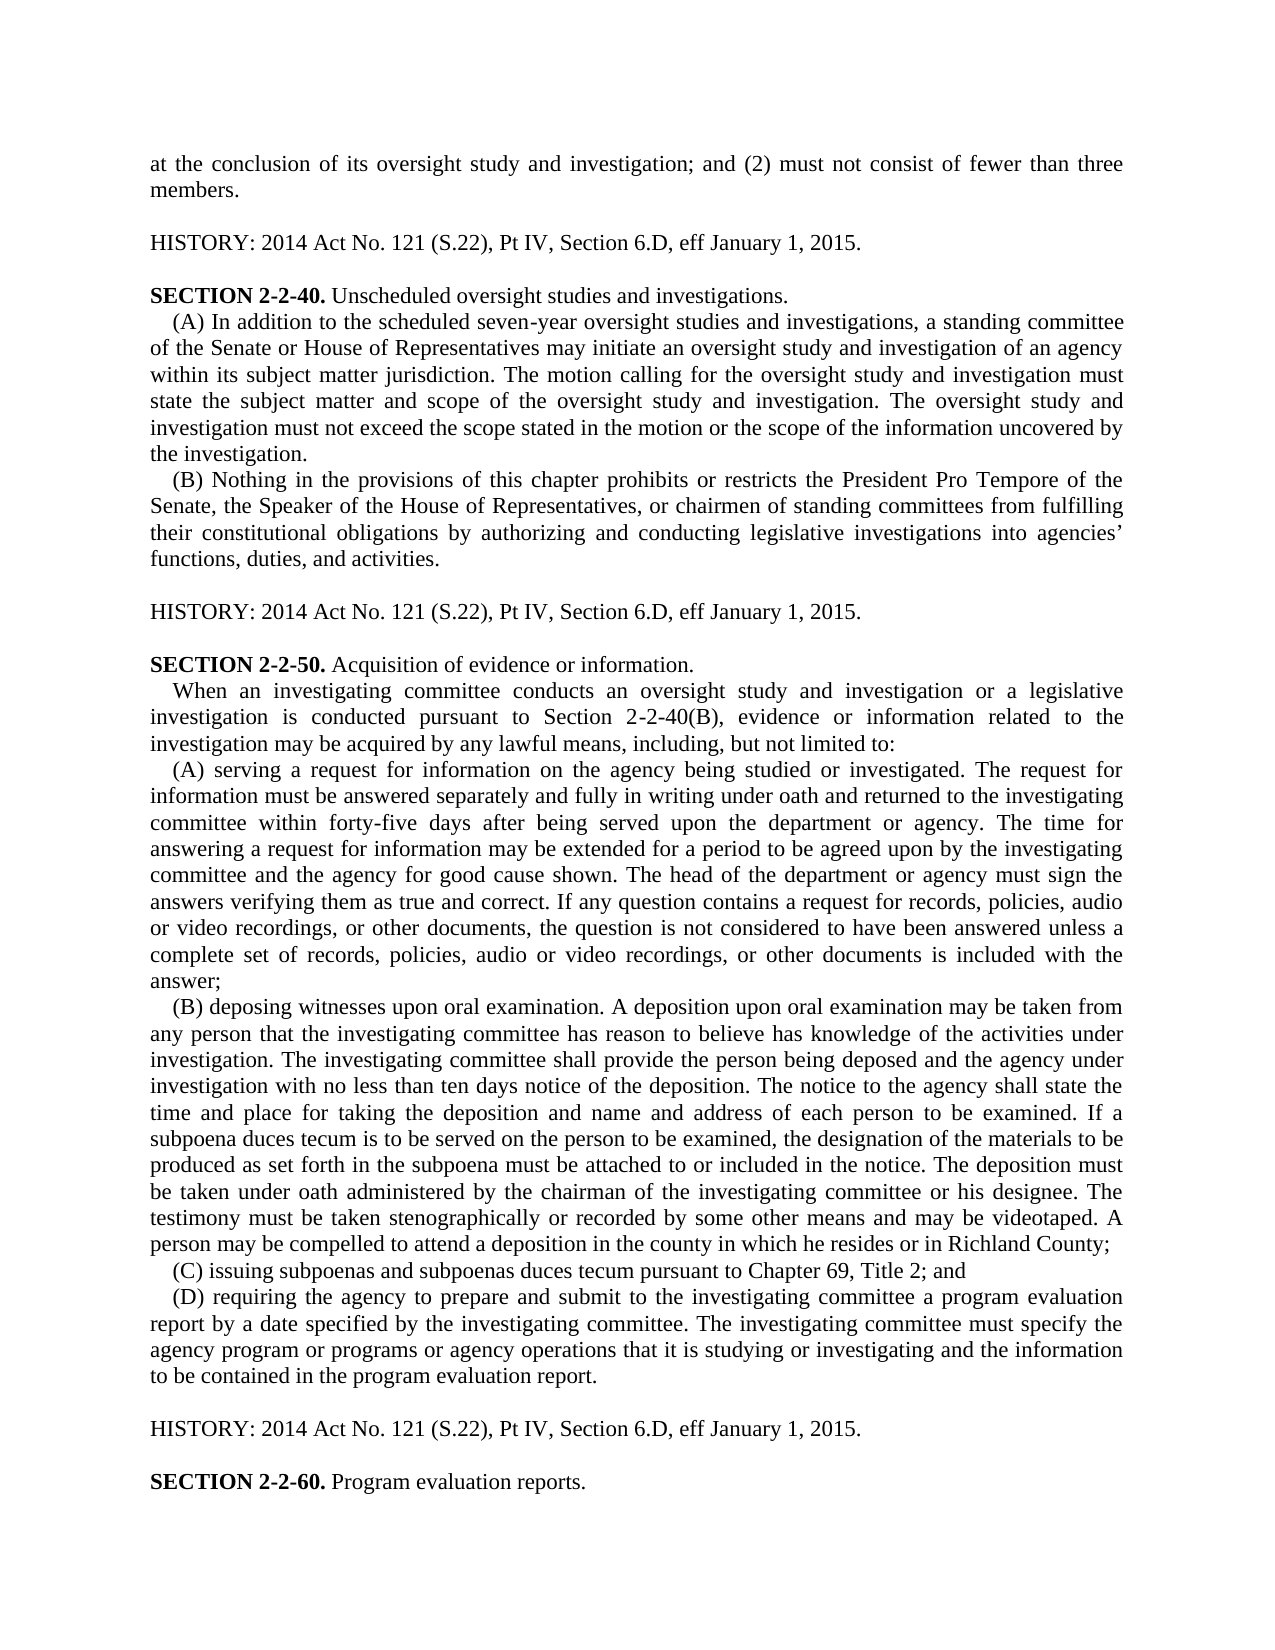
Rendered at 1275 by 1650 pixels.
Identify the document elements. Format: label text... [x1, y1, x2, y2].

text (A) serving a request for information on the agency being studied or investigated. The request for information must be answered separately and fully in writing under oath and returned to the investigating committee within forty-five days after being served upon the department or agency. The time for answering a request for information may be extended for a period to be agreed upon by the investigating committee and the agency for good cause shown. The head of the department or agency must sign the answers verifying them as true and correct. If any question contains a request for records, policies, audio or video recordings, or other documents, the question is not considered to have been answered unless a complete set of records, policies, audio or video recordings, or other documents is included with the answer; [150, 756, 1125, 993]
text SECTION 2-2-40. Unscheduled oversight studies and investigations. [150, 282, 1125, 308]
text (D) requiring the agency to prepare and submit to the investigating committee a program evaluation report by a date specified by the investigating committee. The investigating committee must specify the agency program or programs or agency operations that it is studying or investigating and the information to be contained in the program evaluation report. [150, 1283, 1125, 1389]
text HISTORY: 2014 Act No. 121 (S.22), Pt IV, Section 6.D, eff January 1, 2015. [150, 229, 1125, 255]
text (C) issuing subpoenas and subpoenas duces tecum pursuant to Chapter 69, Title 2; and [150, 1257, 1125, 1283]
text HISTORY: 2014 Act No. 121 (S.22), Pt IV, Section 6.D, eff January 1, 2015. [150, 1415, 1125, 1441]
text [150, 150, 1125, 203]
text HISTORY: 2014 Act No. 121 (S.22), Pt IV, Section 6.D, eff January 1, 2015. [150, 598, 1125, 624]
text (B) deposing witnesses upon oral examination. A deposition upon oral examination may be taken from any person that the investigating committee has reason to believe has knowledge of the activities under investigation. The investigating committee shall provide the person being deposed and the agency under investigation with no less than ten days notice of the deposition. The notice to the agency shall state the time and place for taking the deposition and name and address of each person to be examined. If a subpoena duces tecum is to be served on the person to be examined, the designation of the materials to be produced as set forth in the subpoena must be attached to or included in the notice. The deposition must be taken under oath administered by the chairman of the investigating committee or his designee. The testimony must be taken stenographically or recorded by some other means and may be videotaped. A person may be compelled to attend a deposition in the county in which he resides or in Richland County; [150, 993, 1125, 1257]
text SECTION 2-2-50. Acquisition of evidence or information. [150, 651, 1125, 677]
text (B) Nothing in the provisions of this chapter prohibits or restricts the President Pro Tempore of the Senate, the Speaker of the House of Representatives, or chairmen of standing committees from fulfilling their constitutional obligations by authorizing and conducting legislative investigations into agencies’ functions, duties, and activities. [150, 466, 1125, 572]
text When an investigating committee conducts an oversight study and investigation or a legislative investigation is conducted pursuant to Section 2-2-40(B), evidence or information related to the investigation may be acquired by any lawful means, including, but not limited to: [150, 677, 1125, 756]
text SECTION 2-2-60. Program evaluation reports. [150, 1468, 1125, 1494]
text (A) In addition to the scheduled seven-year oversight studies and investigations, a standing committee of the Senate or House of Representatives may initiate an oversight study and investigation of an agency within its subject matter jurisdiction. The motion calling for the oversight study and investigation must state the subject matter and scope of the oversight study and investigation. The oversight study and investigation must not exceed the scope stated in the motion or the scope of the information uncovered by the investigation. [150, 308, 1125, 466]
